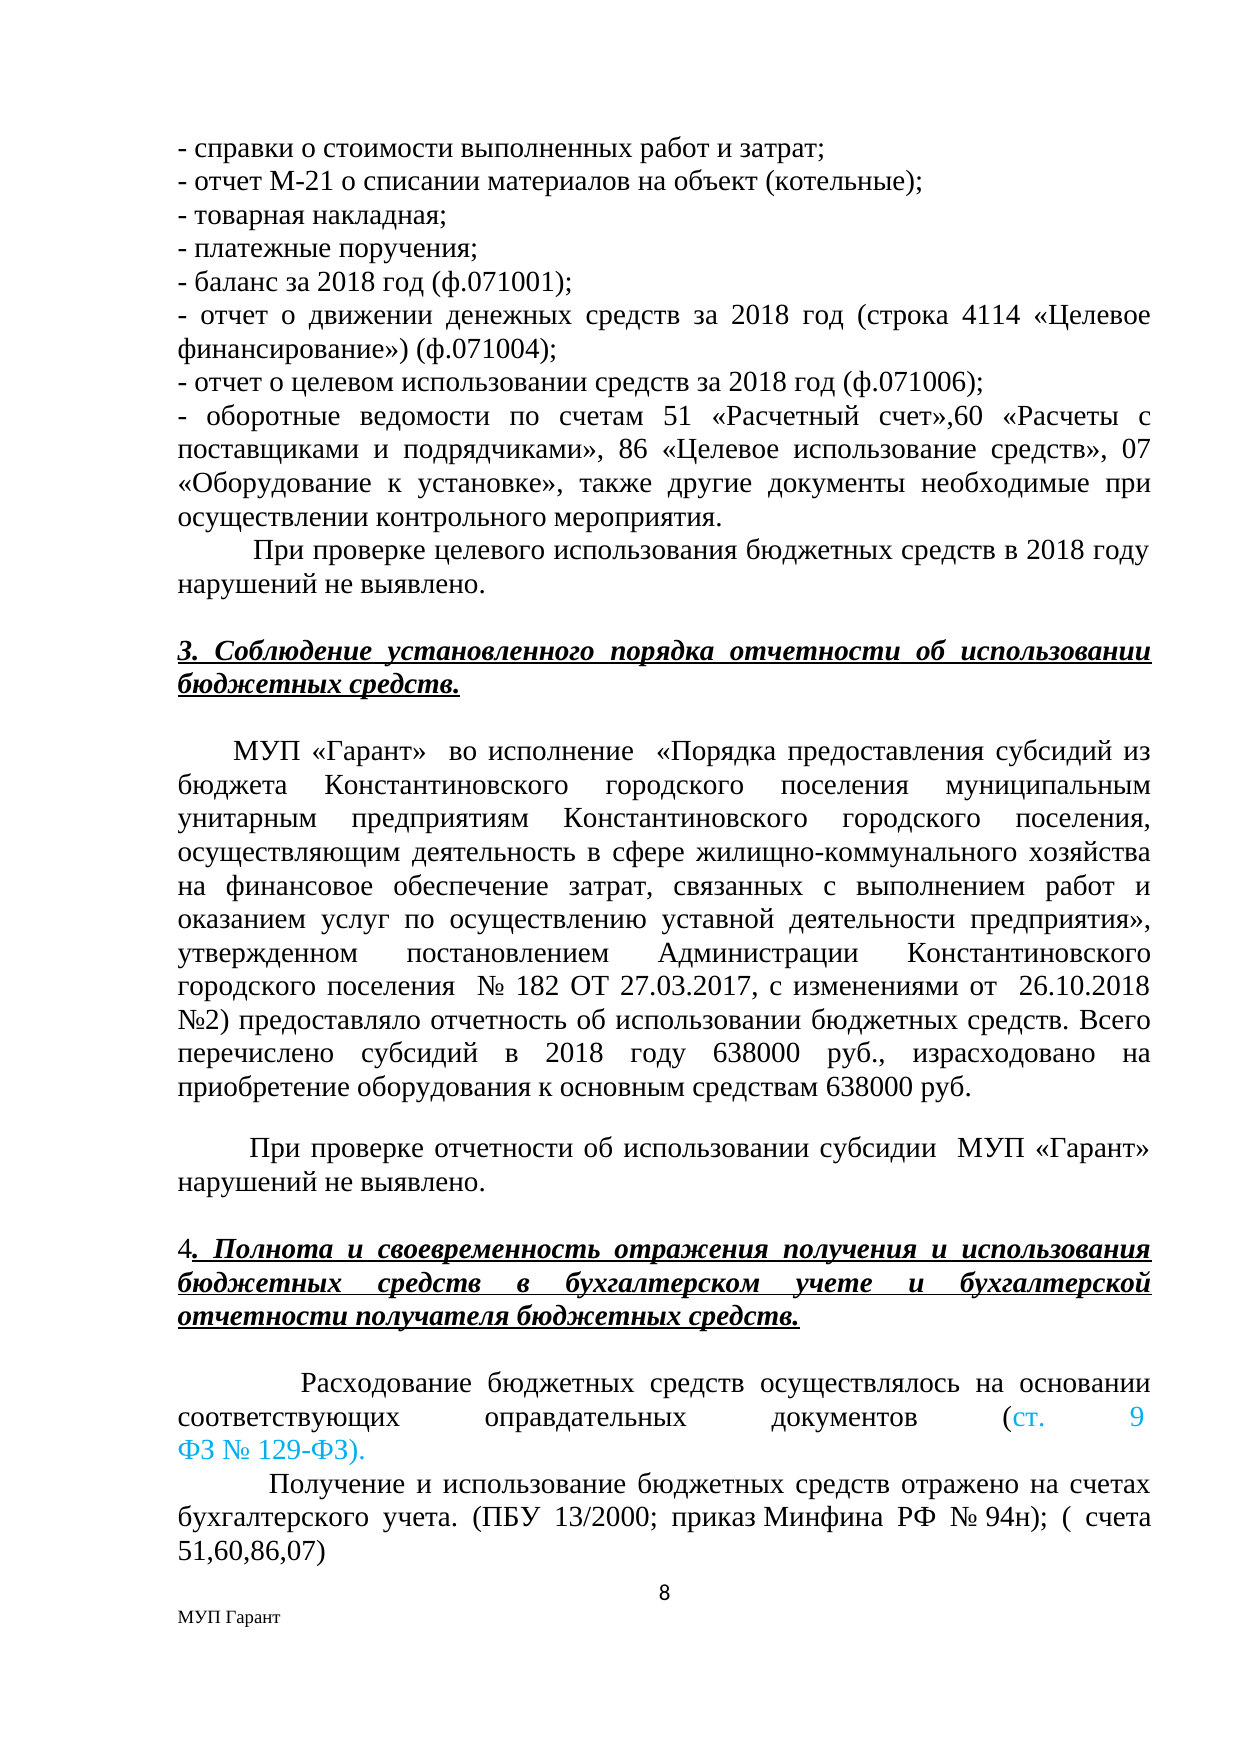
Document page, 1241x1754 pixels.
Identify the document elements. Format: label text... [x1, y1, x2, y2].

text - товарная накладная; [177, 197, 1152, 230]
text Получение и использование бюджетных средств отражено на счетах бухгалтерского учета. (ПБУ 13/2000; приказ Минфина РФ № 94н); ( счета 51,60,86,07) [177, 1466, 1152, 1567]
text - баланс за 2018 год (ф.071001); [177, 264, 1152, 297]
text 3. Соблюдение установленного порядка отчетности об использовании бюджетных средств. [177, 633, 1152, 662]
text 3. Соблюдение установленного порядка отчетности об использовании бюджетных средств. [177, 663, 1152, 700]
text - справки о стоимости выполненных работ и затрат; [177, 130, 1152, 163]
text - отчет М-21 о списании материалов на объект (котельные); [177, 163, 1152, 197]
text - отчет о движении денежных средств за 2018 год (строка 4114 «Целевое финансирование») (ф.071004); [177, 297, 1152, 364]
text При проверке отчетности об использовании субсидии МУП «Гарант» нарушений не выявлено. [177, 1131, 1152, 1198]
text МУП «Гарант» во исполнение «Порядка предоставления субсидий из бюджета Константиновского городского поселения муниципальным унитарным предприятиям Константиновского городского поселения, осуществляющим деятельность в сфере жилищно-коммунального хозяйства на финансовое обеспечение затрат, связанных с выполнением работ и оказанием услуг по осуществлению уставной деятельности предприятия», утвержденном постановлением Администрации Константиновского городского поселения № 182 ОТ 27.03.2017, с изменениями от 26.10.2018 №2) предоставляло отчетность об использовании бюджетных средств. Всего перечислено субсидий в 2018 году 638000 руб., израсходовано на приобретение оборудования к основным средствам 638000 руб. [177, 733, 1152, 1102]
text 4. Полнота и своевременность отражения получения и использования бюджетных средств в бухгалтерском учете и бухгалтерской отчетности получателя бюджетных средств. [177, 1231, 1152, 1294]
text При проверке целевого использования бюджетных средств в 2018 году нарушений не выявлено. [177, 532, 1152, 599]
text - оборотные ведомости по счетам 51 «Расчетный счет»,60 «Расчеты с поставщиками и подрядчиками», 86 «Целевое использование средств», 07 «Оборудование к установке», также другие документы необходимые при осуществлении контрольного мероприятия. [177, 398, 1152, 532]
text 4. Полнота и своевременность отражения получения и использования бюджетных средств в бухгалтерском учете и бухгалтерской отчетности получателя бюджетных средств. [177, 1295, 1152, 1332]
text Расходование бюджетных средств осуществлялось на основании соответствующих оправдательных документов (ст. 9 ФЗ № 129-ФЗ). [177, 1365, 1152, 1466]
text - платежные поручения; [177, 230, 1152, 264]
text - отчет о целевом использовании средств за 2018 год (ф.071006); [177, 364, 1152, 398]
